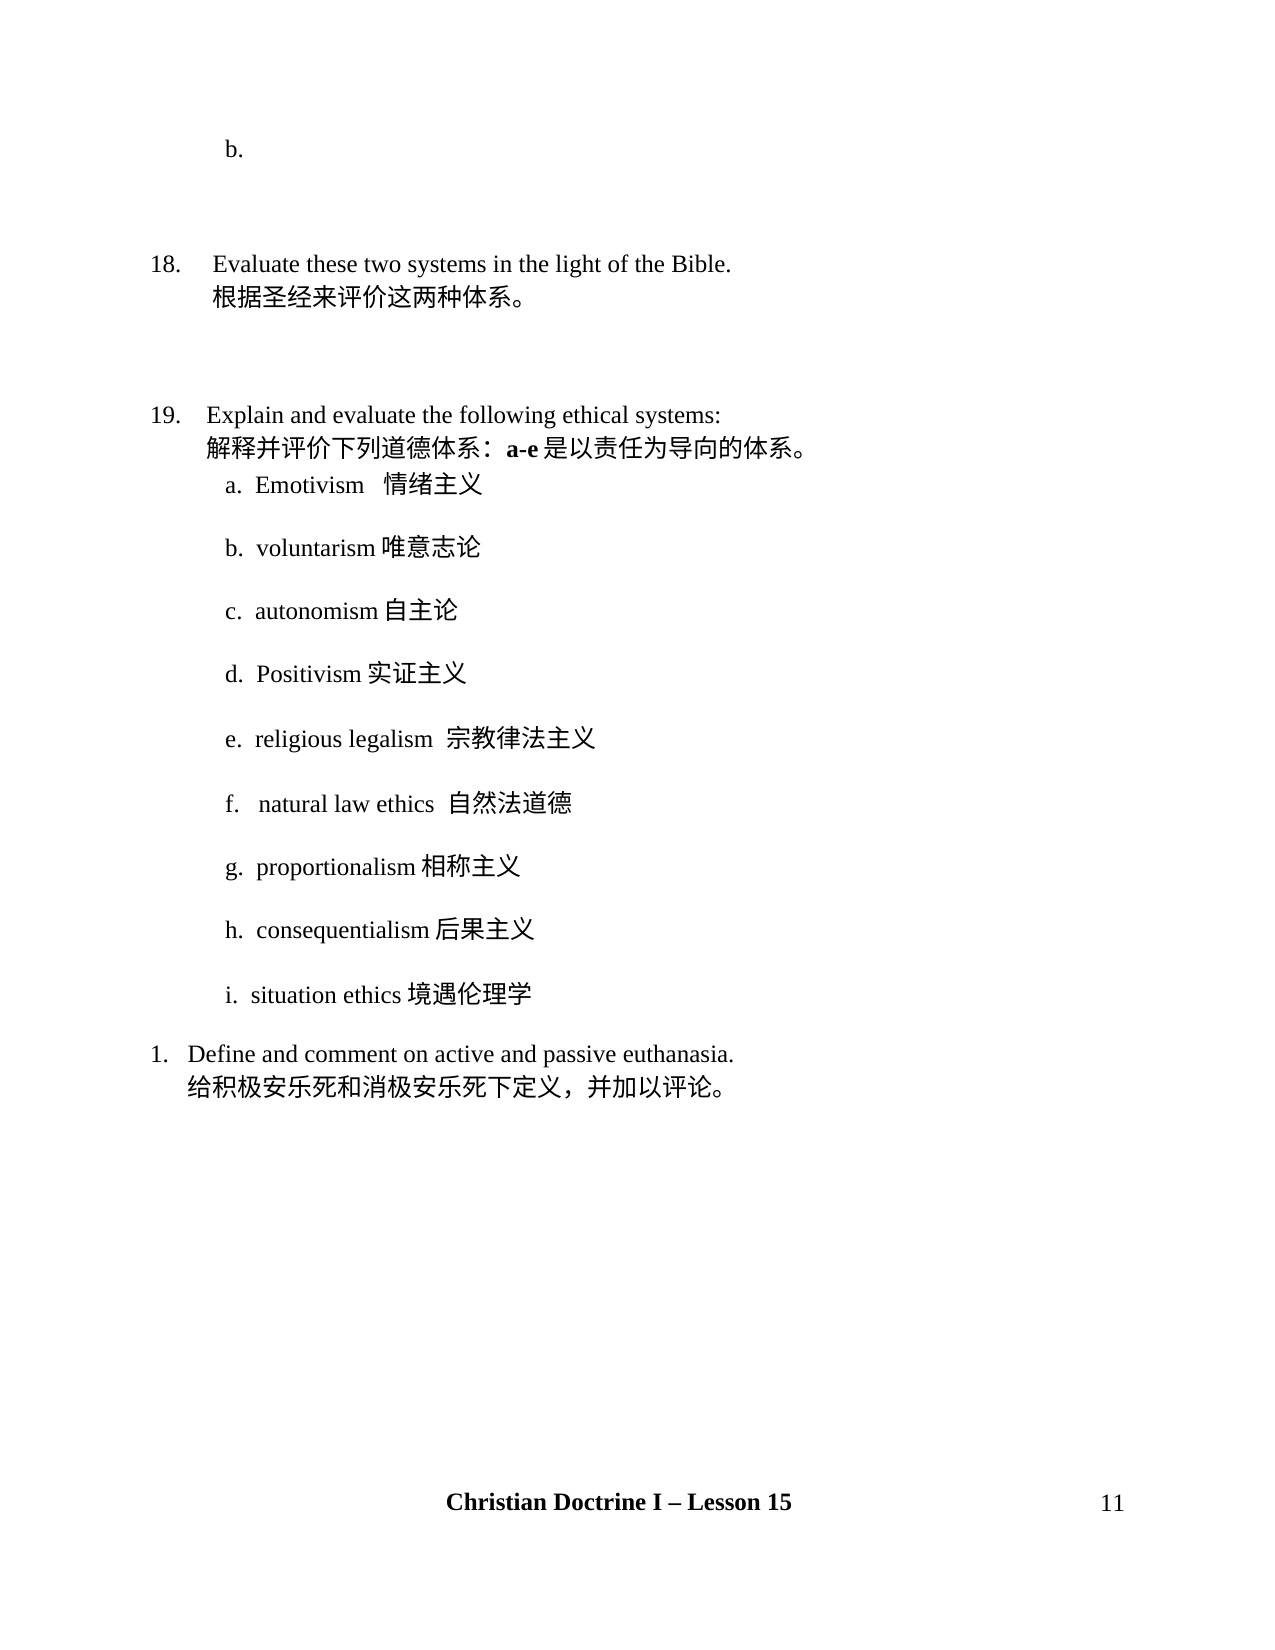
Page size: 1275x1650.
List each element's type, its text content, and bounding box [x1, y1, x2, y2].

text h. consequentialism后果主义 [150, 911, 1125, 945]
text 18. Evaluate these two systems in the light of the Bible. [150, 249, 1125, 277]
text c. autonomism自主论 [150, 593, 1125, 627]
text d. Positivism实证主义 [150, 656, 1125, 690]
text 给积极安乐死和消极安乐死下定义，并加以评论。 [187, 1068, 1125, 1104]
text b. [150, 134, 1125, 162]
list Define and comment on active and passive euthanasia. [150, 1039, 1125, 1068]
text i. situation ethics 境遇伦理学 [150, 974, 1125, 1010]
text 根据圣经来评价这两种体系。 [150, 277, 1125, 314]
text f. natural law ethics 自然法道德 [225, 783, 1125, 820]
text b. voluntarism唯意志论 [150, 530, 1125, 564]
text a. Emotivism 情绪主义 [150, 465, 1125, 501]
text 解释并评价下列道德体系：a-e是以责任为导向的体系。 [187, 429, 1125, 465]
text e. religious legalism 宗教律法主义 [150, 718, 1125, 755]
text 19. Explain and evaluate the following ethical systems: [150, 400, 1125, 429]
text g. proportionalism相称主义 [150, 848, 1125, 882]
